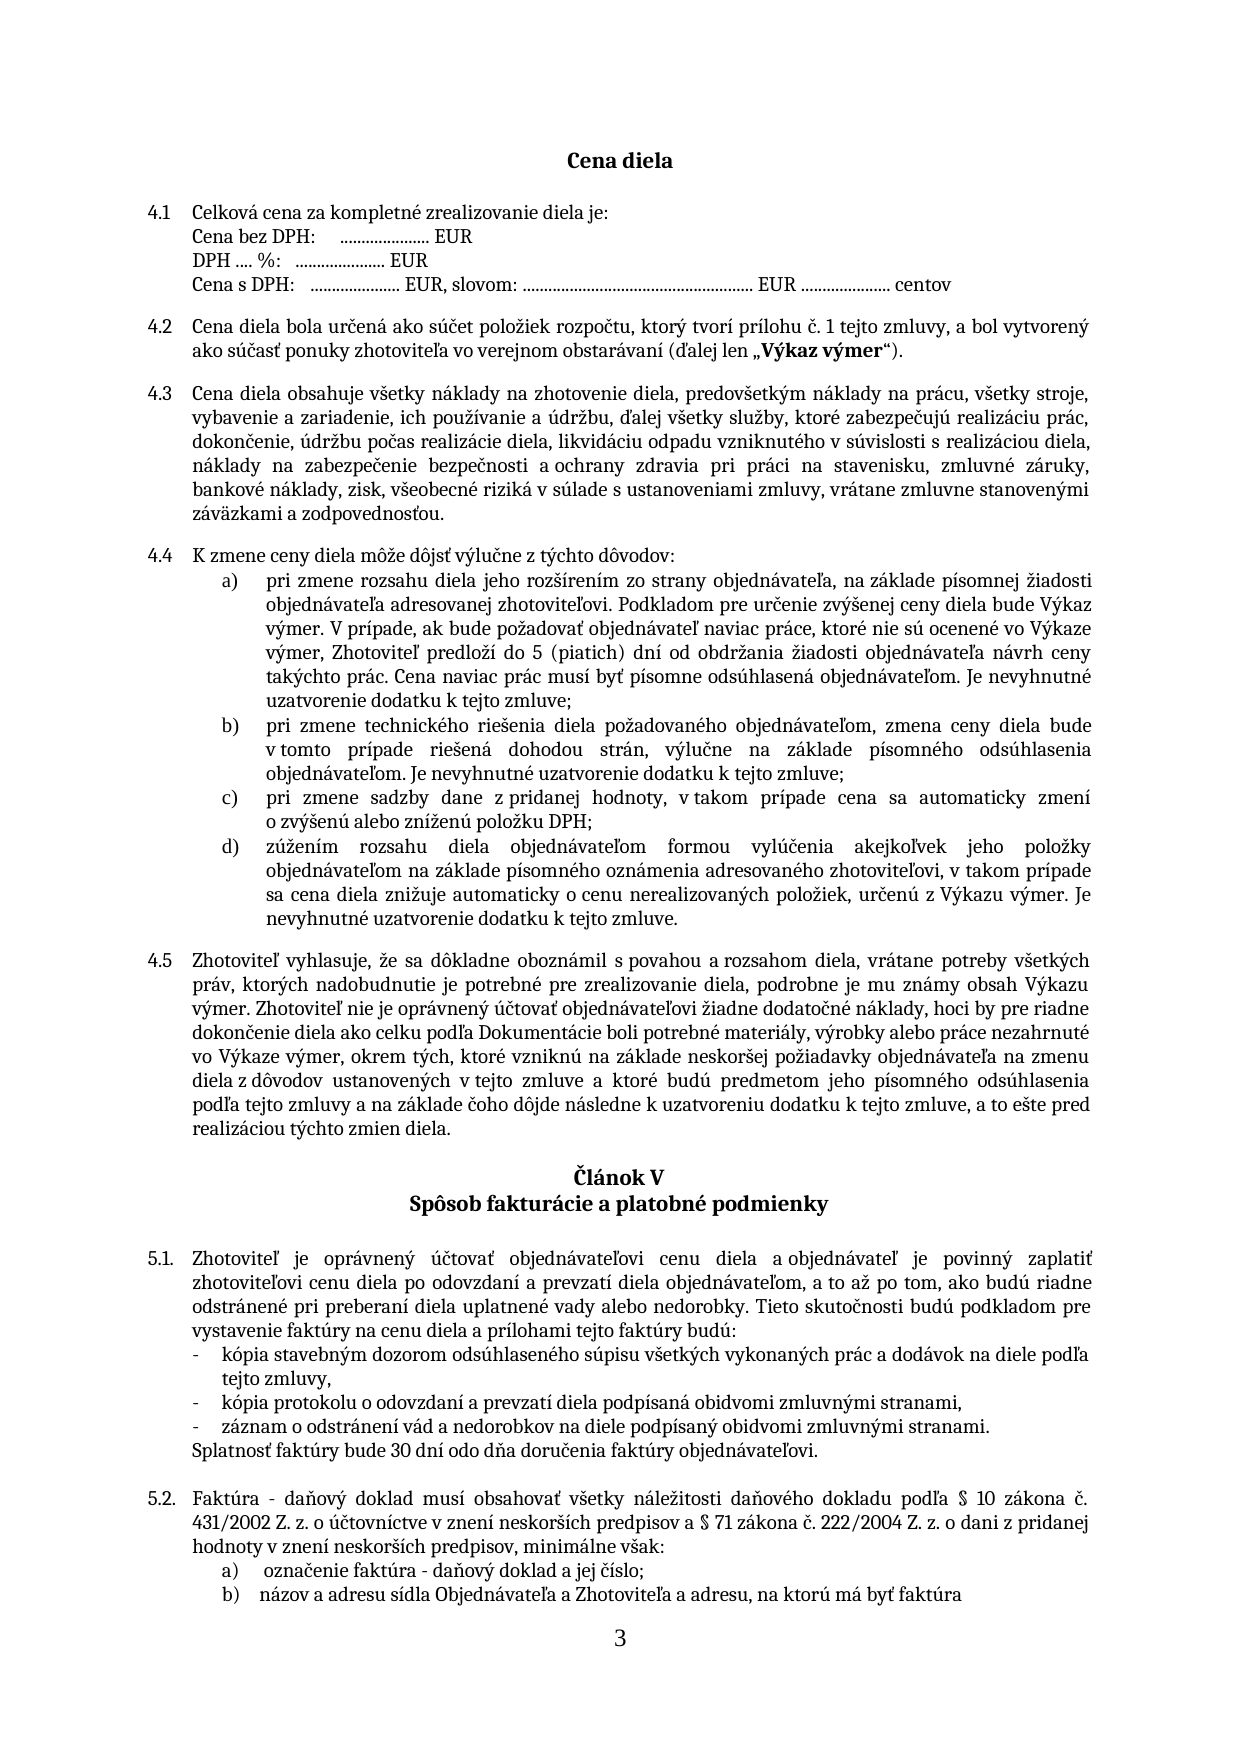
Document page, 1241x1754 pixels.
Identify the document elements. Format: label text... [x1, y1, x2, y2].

list zúžením rozsahu diela objednávateľom formou vylúčenia akejkoľvek jeho položky objednávateľom na základe písomného oznámenia adresovaného zhotoviteľovi, v takom prípade sa cena diela znižuje automaticky o cenu nerealizovaných položiek, určenú z Výkazu výmer. Je nevyhnutné uzatvorenie dodatku k tejto zmluve. [222, 834, 1091, 930]
text Splatnosť faktúry bude 30 dní odo dňa doručenia faktúry objednávateľovi. [192, 1438, 1089, 1462]
list Zhotoviteľ vyhlasuje, že sa dôkladne oboznámil s povahou a rozsahom diela, vrátane potreby všetkých práv, ktorých nadobudnutie je potrebné pre zrealizovanie diela, podrobne je mu známy obsah Výkazu výmer. Zhotoviteľ nie je oprávnený účtovať objednávateľovi žiadne dodatočné náklady, hoci by pre riadne dokončenie diela ako celku podľa Dokumentácie boli potrebné materiály, výrobky alebo práce nezahrnuté vo Výkaze výmer, okrem tých, ktoré vzniknú na základe neskoršej požiadavky objednávateľa na zmenu diela z dôvodov ustanovených v tejto zmluve a ktoré budú predmetom jeho písomného odsúhlasenia podľa tejto zmluvy a na základe čoho dôjde následne k uzatvoreniu dodatku k tejto zmluve, a to ešte pred realizáciou týchto zmien diela. [148, 949, 1090, 1141]
list pri zmene rozsahu diela jeho rozšírením zo strany objednávateľa, na základe písomnej žiadosti objednávateľa adresovanej zhotoviteľovi. Podkladom pre určenie zvýšenej ceny diela bude Výkaz výmer. V prípade, ak bude požadovať objednávateľ naviac práce, ktoré nie sú ocenené vo Výkaze výmer, Zhotoviteľ predloží do 5 (piatich) dní od obdržania žiadosti objednávateľa návrh ceny takýchto prác. Cena naviac prác musí byť písomne odsúhlasená objednávateľom. Je nevyhnutné uzatvorenie dodatku k tejto zmluve; [222, 568, 1093, 712]
list Cena diela obsahuje všetky náklady na zhotovenie diela, predovšetkým náklady na prácu, všetky stroje, vybavenie a zariadenie, ich používanie a údržbu, ďalej všetky služby, ktoré zabezpečujú realizáciu prác, dokončenie, údržbu počas realizácie diela, likvidáciu odpadu vzniknutého v súvislosti s realizáciou diela, náklady na zabezpečenie bezpečnosti a ochrany zdravia pri práci na stavenisku, zmluvné záruky, bankové náklady, zisk, všeobecné riziká v súlade s ustanoveniami zmluvy, vrátane zmluvne stanovenými záväzkami a zodpovednosťou. [148, 382, 1090, 525]
list Faktúra - daňový doklad musí obsahovať všetky náležitosti daňového dokladu podľa § 10 zákona č. 431/2002 Z. z. o účtovníctve v znení neskorších predpisov a § 71 zákona č. 222/2004 Z. z. o dani z pridanej hodnoty v znení neskorších predpisov, minimálne však: [148, 1486, 1089, 1558]
list Zhotoviteľ je oprávnený účtovať objednávateľovi cenu diela a objednávateľ je povinný zaplatiť zhotoviteľovi cenu diela po odovzdaní a prevzatí diela objednávateľom, a to až po tom, ako budú riadne odstránené pri preberaní diela uplatnené vady alebo nedorobky. Tieto skutočnosti budú podkladom pre vystavenie faktúry na cenu diela a prílohami tejto faktúry budú: [148, 1247, 1093, 1343]
list Cena diela bola určená ako súčet položiek rozpočtu, ktorý tvorí prílohu č. 1 tejto zmluvy, a bol vytvorený ako súčasť ponuky zhotoviteľa vo verejnom obstarávaní (ďalej len „Výkaz výmer“). [148, 315, 1090, 363]
text Cena s DPH: ..................... EUR, slovom: ...................................................... EUR ..................... centov [192, 272, 1094, 296]
text DPH .... %: ..................... EUR [148, 248, 1094, 272]
text Spôsob fakturácie a platobné podmienky [148, 1191, 1091, 1217]
list pri zmene technického riešenia diela požadovaného objednávateľom, zmena ceny diela bude v tomto prípade riešená dohodou strán, výlučne na základe písomného odsúhlasenia objednávateľom. Je nevyhnutné uzatvorenie dodatku k tejto zmluve; [222, 712, 1093, 785]
list pri zmene sadzby dane z pridanej hodnoty, v takom prípade cena sa automaticky zmení o zvýšenú alebo zníženú položku DPH; [222, 785, 1091, 834]
list názov a adresu sídla Objednávateľa a Zhotoviteľa a adresu, na ktorú má byť faktúra [222, 1582, 1093, 1606]
list označenie faktúra - daňový doklad a jej číslo; [222, 1558, 1093, 1582]
text Cena diela [148, 148, 1093, 174]
text - kópia stavebným dozorom odsúhlaseného súpisu všetkých vykonaných prác a dodávok na diele podľa tejto zmluvy, [192, 1343, 1089, 1391]
list Celková cena za kompletné zrealizovanie diela je: [148, 200, 1093, 224]
text - záznam o odstránení vád a nedorobkov na diele podpísaný obidvomi zmluvnými stranami. [192, 1414, 1089, 1438]
text Cena bez DPH: ..................... EUR [148, 224, 1094, 248]
text - kópia protokolu o odovzdaní a prevzatí diela podpísaná obidvomi zmluvnými stranami, [192, 1391, 1089, 1414]
list K zmene ceny diela môže dôjsť výlučne z týchto dôvodov: [148, 544, 1090, 568]
text Článok V [148, 1165, 1090, 1191]
